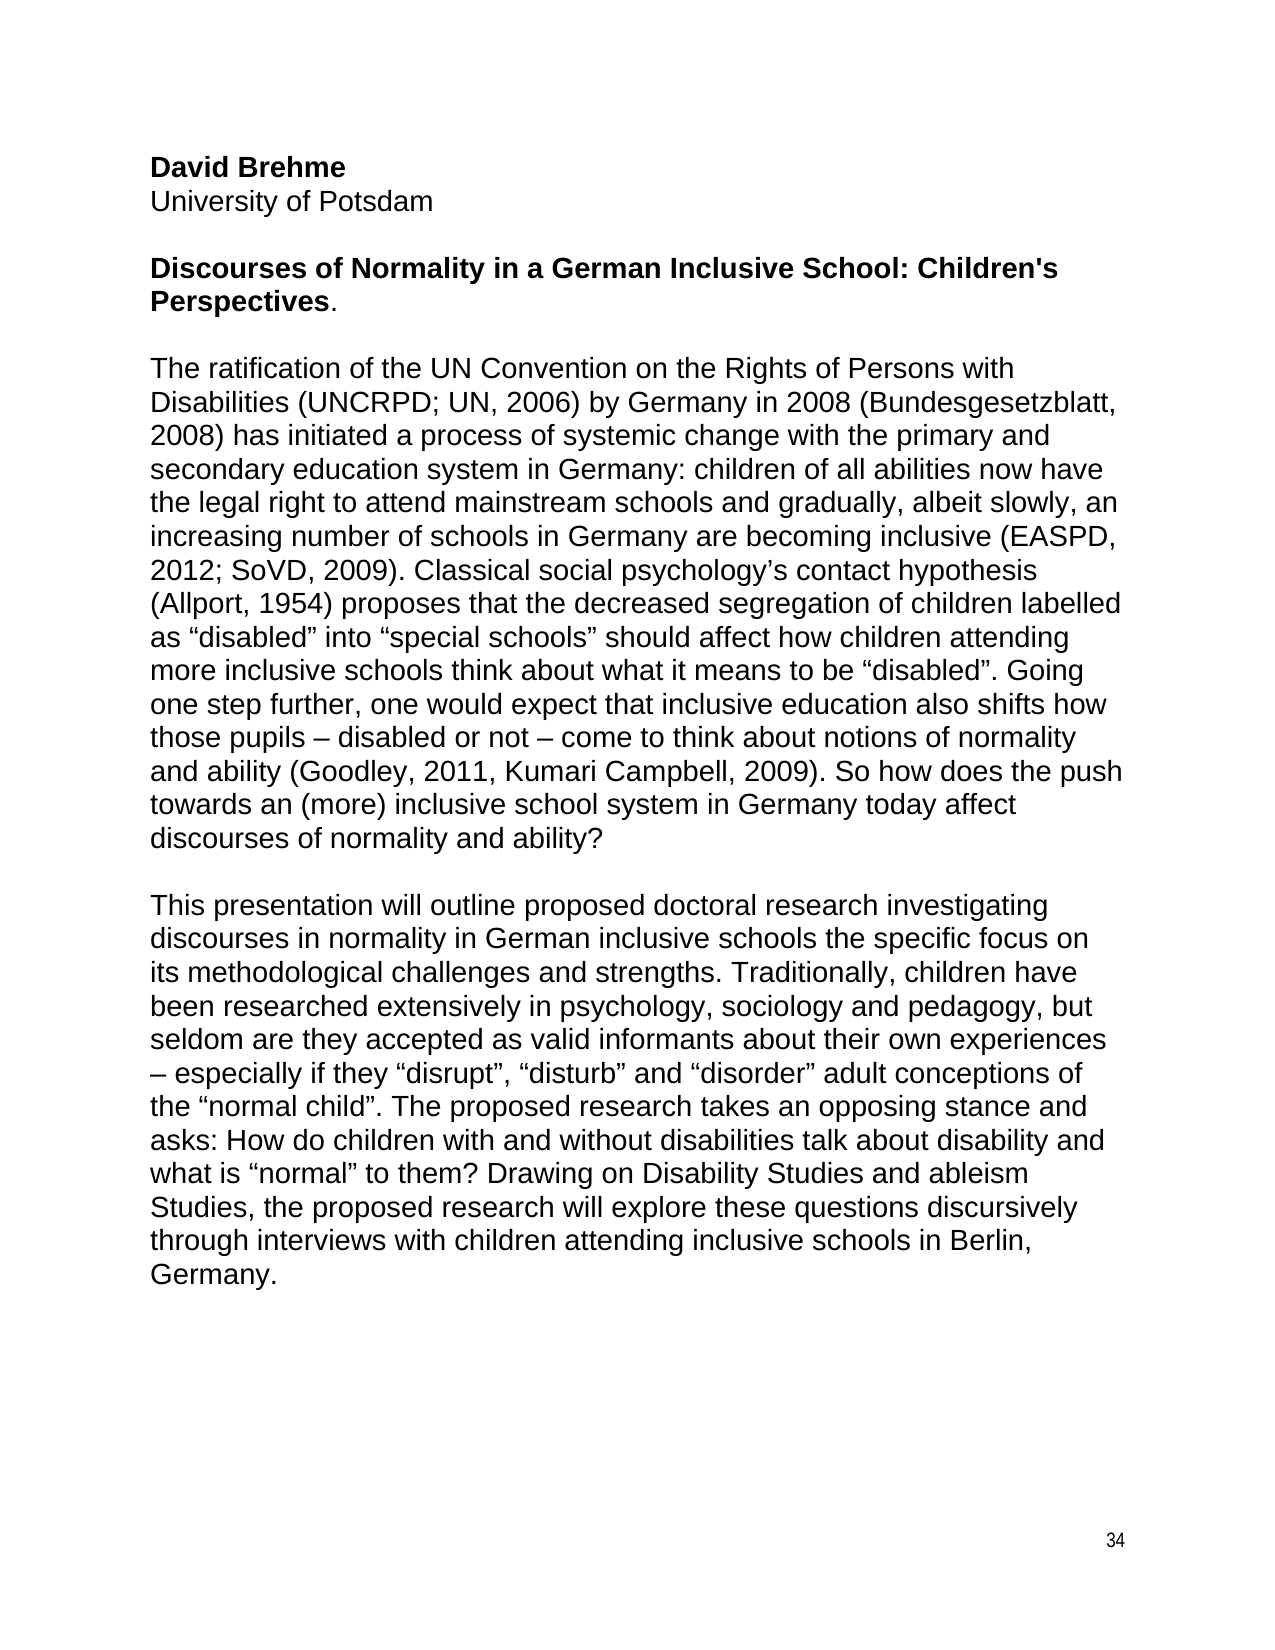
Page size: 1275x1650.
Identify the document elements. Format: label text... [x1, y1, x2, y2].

text This presentation will outline proposed doctoral research investigating discourses in normality in German inclusive schools the specific focus on its methodological challenges and strengths. Traditionally, children have been researched extensively in psychology, sociology and pedagogy, but seldom are they accepted as valid informants about their own experiences – especially if they “disrupt”, “disturb” and “disorder” adult conceptions of the “normal child”. The proposed research takes an opposing stance and asks: How do children with and without disabilities talk about disability and what is “normal” to them? Drawing on Disability Studies and ableism Studies, the proposed research will explore these questions discursively through interviews with children attending inclusive schools in Berlin, Germany. [150, 888, 1125, 1314]
text The ratification of the UN Convention on the Rights of Persons with Disabilities (UNCRPD; UN, 2006) by Germany in 2008 (Bundesgesetzblatt, 2008) has initiated a process of systemic change with the primary and secondary education system in Germany: children of all abilities now have the legal right to attend mainstream schools and gradually, albeit slowly, an increasing number of schools in Germany are becoming inclusive (EASPD, 2012; SoVD, 2009). Classical social psychology’s contact hypothesis (Allport, 1954) proposes that the decreased segregation of children labelled as “disabled” into “special schools” should affect how children attending more inclusive schools think about what it means to be “disabled”. Going one step further, one would expect that inclusive education also shifts how those pupils – disabled or not – come to think about notions of normality and ability (Goodley, 2011, Kumari Campbell, 2009). So how does the push towards an (more) inclusive school system in Germany today affect discourses of normality and ability? [150, 351, 1125, 854]
text Discourses of Normality in a German Inclusive School: Children's Perspectives. [150, 251, 1125, 318]
text David Brehme [150, 150, 1125, 183]
text University of Potsdam [150, 183, 1125, 217]
